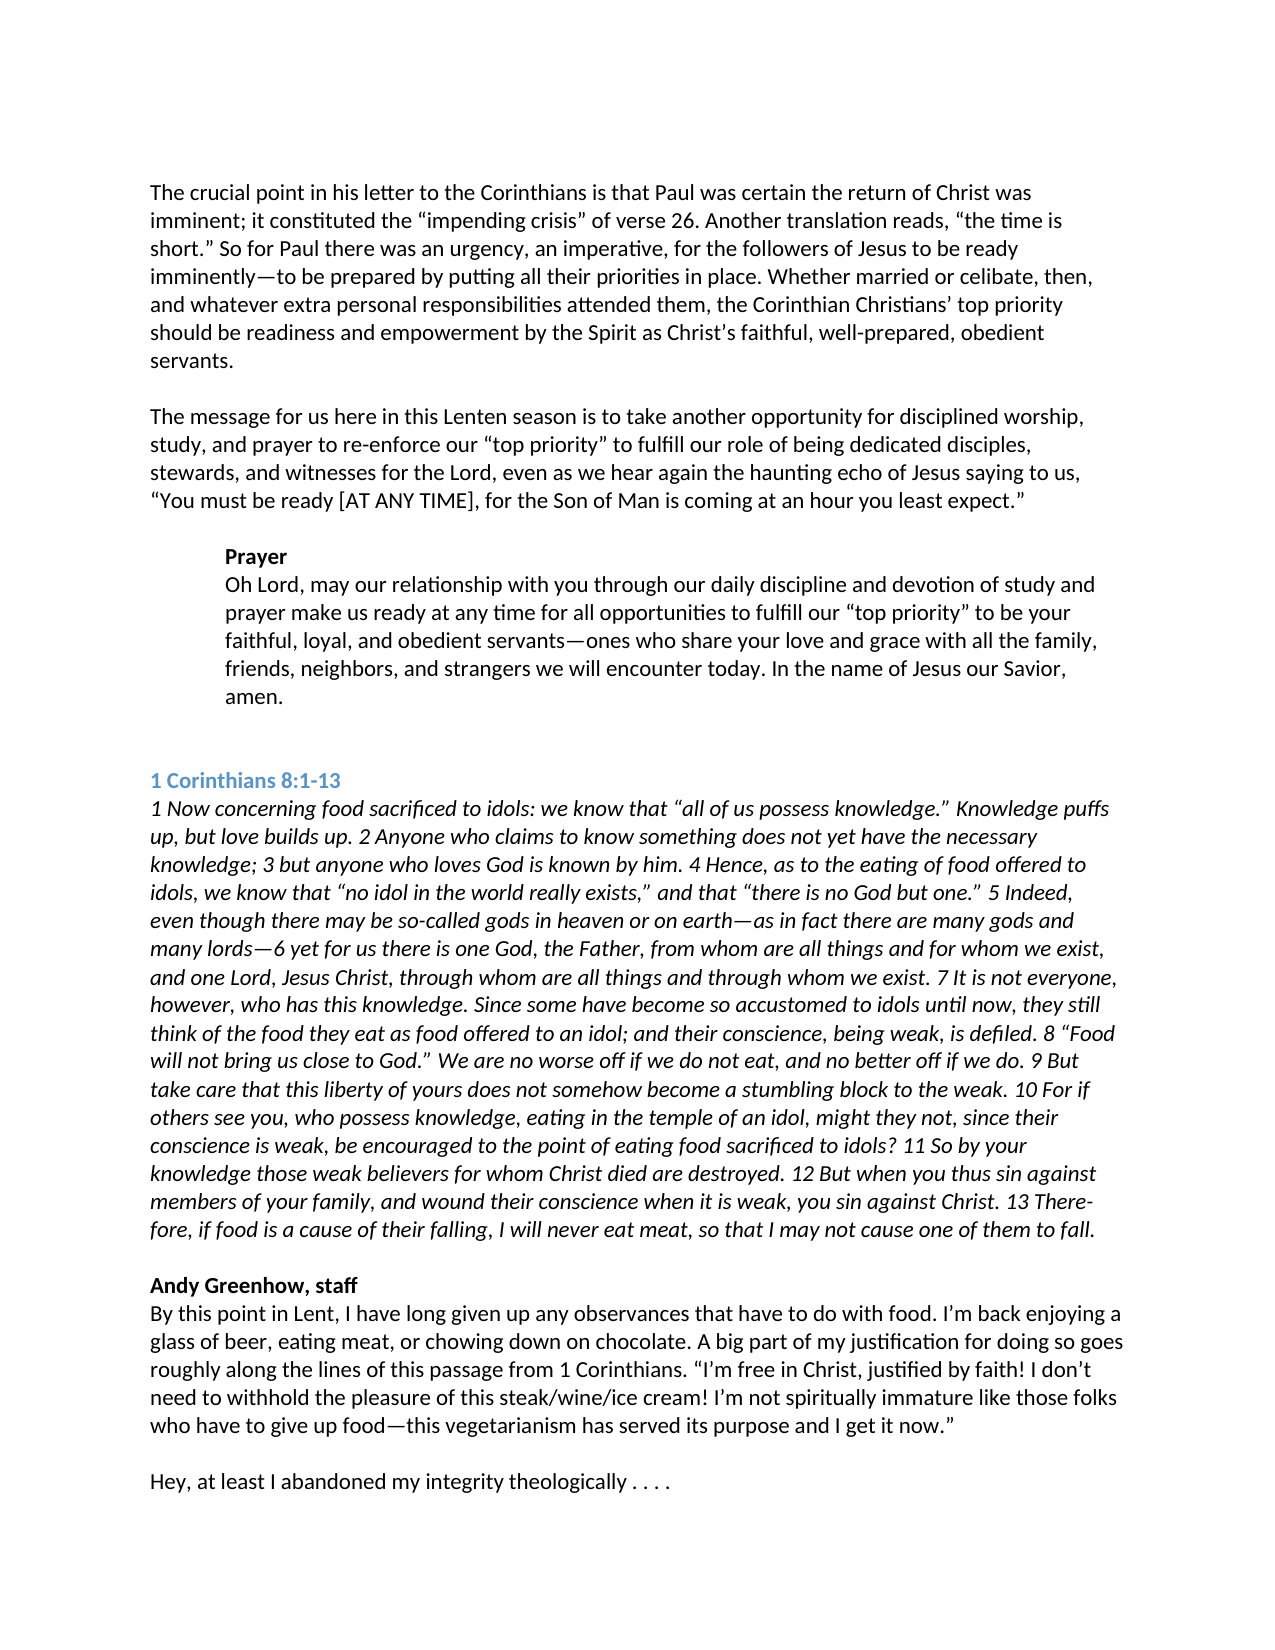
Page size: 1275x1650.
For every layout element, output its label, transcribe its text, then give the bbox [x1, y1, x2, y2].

text Oh Lord, may our relationship with you through our daily discipline and devotion of study and prayer make us ready at any time for all opportunities to fulfill our “top priority” to be your faithful, loyal, and obedient servants—ones who share your love and grace with all the family, friends, neighbors, and strangers we will encounter today. In the name of Jesus our Savior, amen. [225, 570, 1125, 710]
text Prayer [225, 542, 1125, 570]
text Andy Greenhow, staff [150, 1271, 1125, 1299]
text Hey, at least I abandoned my integrity theologically . . . . [150, 1467, 1125, 1495]
text 1 Corinthians 8:1-13 [150, 766, 1125, 794]
text The crucial point in his letter to the Corinthians is that Paul was certain the return of Christ was imminent; it constituted the “impending crisis” of verse 26. Another translation reads, “the time is short.” So for Paul there was an urgency, an imperative, for the followers of Jesus to be ready imminently—to be prepared by putting all their priorities in place. Whether married or celibate, then, and whatever extra personal responsibilities attended them, the Corinthian Christians’ top priority should be readiness and empowerment by the Spirit as Christ’s faithful, well-prepared, obedient servants. [150, 178, 1125, 374]
text By this point in Lent, I have long given up any observances that have to do with food. I’m back enjoying a glass of beer, eating meat, or chowing down on chocolate. A big part of my justification for doing so goes roughly along the lines of this passage from 1 Corinthians. “I’m free in Christ, justified by faith! I don’t need to withhold the pleasure of this steak/wine/ice cream! I’m not spiritually immature like those folks who have to give up food—this vegetarianism has served its purpose and I get it now.” [150, 1299, 1125, 1439]
text 1 Now concerning food sacrificed to idols: we know that “all of us possess knowledge.” Knowledge puffs up, but love builds up. 2 Anyone who claims to know something does not yet have the necessary knowledge; 3 but anyone who loves God is known by him. 4 Hence, as to the eating of food offered to idols, we know that “no idol in the world really exists,” and that “there is no God but one.” 5 Indeed, even though there may be so-called gods in heaven or on earth—as in fact there are many gods and many lords—6 yet for us there is one God, the Father, from whom are all things and for whom we exist, and one Lord, Jesus Christ, through whom are all things and through whom we exist. 7 It is not everyone, however, who has this knowledge. Since some have become so accustomed to idols until now, they still think of the food they eat as food offered to an idol; and their conscience, being weak, is defiled. 8 “Food will not bring us close to God.” We are no worse off if we do not eat, and no better off if we do. 9 But take care that this liberty of yours does not somehow become a stumbling block to the weak. 10 For if others see you, who possess knowledge, eating in the temple of an idol, might they not, since their conscience is weak, be encouraged to the point of eating food sacrificed to idols? 11 So by your knowledge those weak believers for whom Christ died are destroyed. 12 But when you thus sin against members of your family, and wound their conscience when it is weak, you sin against Christ. 13 There-fore, if food is a cause of their falling, I will never eat meat, so that I may not cause one of them to fall. [150, 794, 1125, 1243]
text The message for us here in this Lenten season is to take another opportunity for disciplined worship, study, and prayer to re-enforce our “top priority” to fulfill our role of being dedicated disciples, stewards, and witnesses for the Lord, even as we hear again the haunting echo of Jesus saying to us, “You must be ready [AT ANY TIME], for the Son of Man is coming at an hour you least expect.” [150, 402, 1125, 514]
